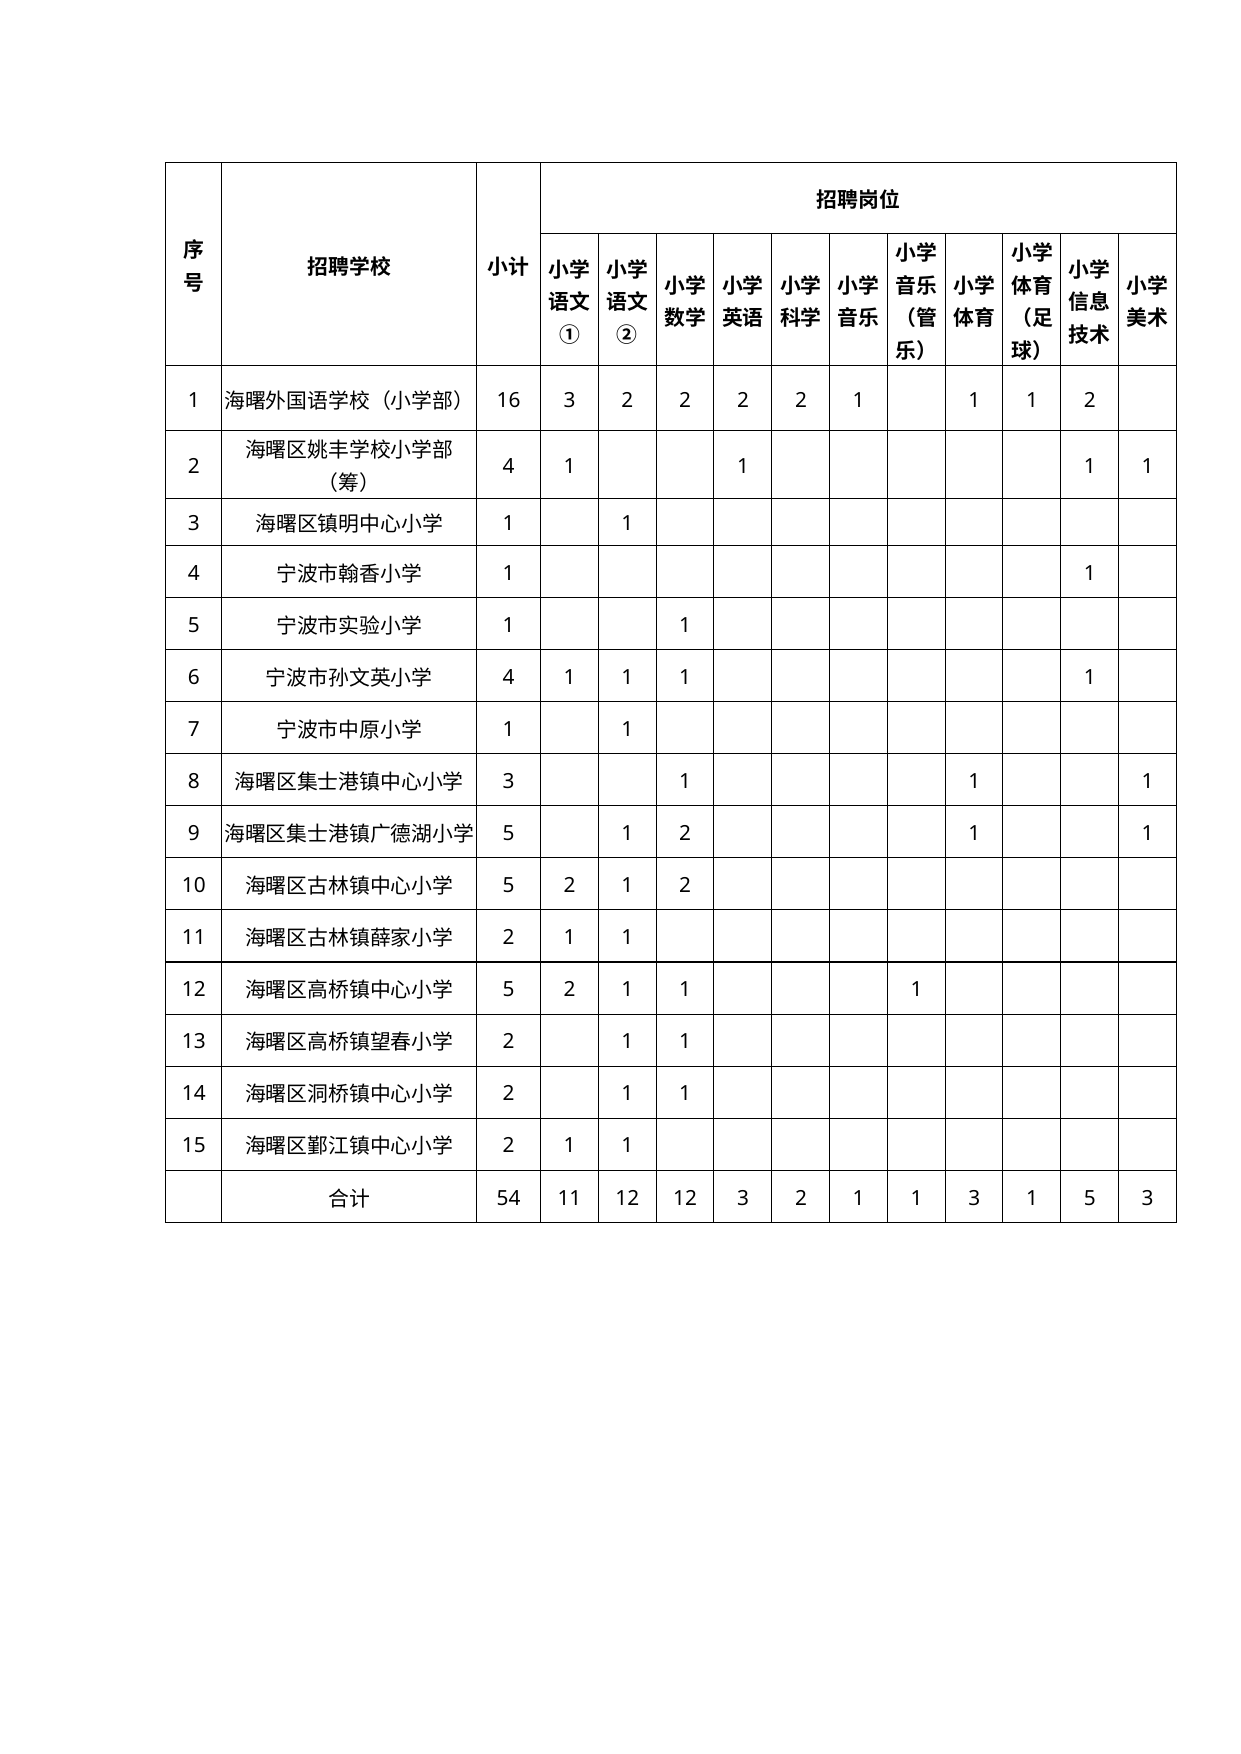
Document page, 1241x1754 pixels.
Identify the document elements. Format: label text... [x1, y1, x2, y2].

table_cell 12 [166, 963, 221, 1013]
table_cell [1003, 546, 1060, 597]
table_cell [946, 499, 1002, 545]
table_cell 2 [657, 366, 713, 430]
table_cell 3 [714, 1171, 771, 1222]
table_cell [946, 546, 1002, 597]
table_cell [946, 858, 1002, 909]
table_cell 6 [166, 650, 221, 701]
table_cell [772, 1119, 829, 1170]
table_cell [830, 1015, 887, 1066]
table_cell 1 [599, 650, 656, 701]
table_cell 3 [166, 499, 221, 545]
table_cell 小计 [477, 163, 540, 365]
table_cell 10 [166, 858, 221, 909]
table_cell 1 [657, 1067, 713, 1118]
table_cell 1 [477, 499, 540, 545]
table_cell [1003, 1067, 1060, 1118]
table_cell 小学体育（足球） [1003, 234, 1060, 365]
table_cell [1061, 858, 1118, 909]
table_cell [714, 702, 771, 753]
table_cell [714, 806, 771, 857]
table_cell 小学 音乐 [830, 234, 887, 365]
table_cell 1 [657, 963, 713, 1013]
table_cell [1003, 702, 1060, 753]
table_cell [888, 1119, 945, 1170]
table_cell 4 [166, 546, 221, 597]
table_cell 2 [657, 806, 713, 857]
table_cell [714, 754, 771, 805]
table_cell [1119, 963, 1176, 1013]
table_cell [1061, 702, 1118, 753]
table_cell [830, 431, 887, 498]
table_cell 海曙区集士港镇中心小学 [222, 754, 476, 805]
table_cell [830, 499, 887, 545]
table_cell [657, 431, 713, 498]
table_cell 3 [541, 366, 598, 430]
table_cell 小学语文 ① [541, 234, 598, 365]
table_cell [1003, 858, 1060, 909]
table_cell [1003, 754, 1060, 805]
table_cell 1 [714, 431, 771, 498]
table_cell [714, 650, 771, 701]
table_cell [772, 910, 829, 961]
table_cell 小学 数学 [657, 234, 713, 365]
table_cell 54 [477, 1171, 540, 1222]
table_cell [946, 598, 1002, 649]
table_cell [657, 702, 713, 753]
table_cell [888, 910, 945, 961]
table_cell [714, 858, 771, 909]
table_cell [1003, 910, 1060, 961]
table_cell 1 [477, 598, 540, 649]
table_cell [599, 754, 656, 805]
table_cell [772, 806, 829, 857]
table_cell 4 [477, 650, 540, 701]
table_cell [541, 1067, 598, 1118]
table_cell [1061, 963, 1118, 1013]
table_cell 11 [541, 1171, 598, 1222]
table_cell [1003, 1015, 1060, 1066]
table_cell [946, 1067, 1002, 1118]
table_cell [772, 1067, 829, 1118]
table_cell [830, 702, 887, 753]
table_cell [714, 546, 771, 597]
table_cell 招聘岗位 [541, 163, 1176, 233]
table_cell [714, 910, 771, 961]
table_cell [772, 963, 829, 1013]
table_cell [1119, 1015, 1176, 1066]
table_cell [1061, 754, 1118, 805]
table_cell [830, 806, 887, 857]
table_cell [541, 598, 598, 649]
table_cell 5 [477, 963, 540, 1013]
table_cell [888, 858, 945, 909]
table_cell 1 [888, 963, 945, 1013]
table_cell [541, 499, 598, 545]
table_cell 海曙区鄞江镇中心小学 [222, 1119, 476, 1170]
table_cell [1119, 546, 1176, 597]
table_cell [772, 754, 829, 805]
table_cell [166, 1171, 221, 1222]
table_cell 1 [1119, 806, 1176, 857]
table_cell [1003, 806, 1060, 857]
table_cell 2 [657, 858, 713, 909]
table_cell 1 [830, 366, 887, 430]
table_cell 4 [477, 431, 540, 498]
table_cell 1 [1061, 431, 1118, 498]
table_cell [657, 1119, 713, 1170]
table_cell [714, 1067, 771, 1118]
table_cell [946, 1119, 1002, 1170]
table_cell [1061, 598, 1118, 649]
table_cell 1 [657, 598, 713, 649]
table_cell [1003, 431, 1060, 498]
table_cell [541, 754, 598, 805]
table_cell 海曙区镇明中心小学 [222, 499, 476, 545]
table_cell [888, 366, 945, 430]
table_cell [541, 806, 598, 857]
table_cell 2 [477, 910, 540, 961]
table_cell [714, 598, 771, 649]
table_cell 海曙区高桥镇中心小学 [222, 963, 476, 1013]
table_cell 8 [166, 754, 221, 805]
table_cell [1061, 1067, 1118, 1118]
table_cell 1 [1119, 431, 1176, 498]
table_cell 1 [477, 702, 540, 753]
table_cell 2 [599, 366, 656, 430]
table_cell 1 [599, 499, 656, 545]
table_cell 宁波市孙文英小学 [222, 650, 476, 701]
table_cell 3 [1119, 1171, 1176, 1222]
table_cell 1 [657, 650, 713, 701]
table_cell [714, 1015, 771, 1066]
table_cell 2 [714, 366, 771, 430]
table_cell 5 [477, 806, 540, 857]
table_cell 1 [541, 431, 598, 498]
table_cell 招聘学校 [222, 163, 476, 365]
table_cell 小学美术 [1119, 234, 1176, 365]
table_cell [714, 499, 771, 545]
table_cell [830, 650, 887, 701]
table_cell [830, 754, 887, 805]
table_cell [657, 546, 713, 597]
table_cell 海曙区古林镇薛家小学 [222, 910, 476, 961]
table_cell 1 [166, 366, 221, 430]
table_cell 1 [1003, 1171, 1060, 1222]
table_cell [888, 598, 945, 649]
table_cell [888, 546, 945, 597]
table_cell [830, 1067, 887, 1118]
table_cell 12 [657, 1171, 713, 1222]
table_cell [772, 546, 829, 597]
table_cell [888, 431, 945, 498]
table_cell [772, 499, 829, 545]
table_cell 11 [166, 910, 221, 961]
table_cell [888, 1067, 945, 1118]
table_cell [541, 1015, 598, 1066]
table_cell 13 [166, 1015, 221, 1066]
table_cell 小学 信息 技术 [1061, 234, 1118, 365]
table_cell [946, 650, 1002, 701]
table_cell [888, 702, 945, 753]
table_cell 1 [946, 366, 1002, 430]
table_cell 9 [166, 806, 221, 857]
table_cell [657, 910, 713, 961]
table_cell [888, 754, 945, 805]
table_cell 宁波市实验小学 [222, 598, 476, 649]
table_cell 1 [1003, 366, 1060, 430]
table_cell [1061, 499, 1118, 545]
table_cell 1 [599, 858, 656, 909]
table_cell 1 [657, 754, 713, 805]
table_cell [1003, 598, 1060, 649]
table_cell 1 [599, 806, 656, 857]
table_cell [1119, 650, 1176, 701]
table_cell 小学 语文② [599, 234, 656, 365]
table_cell [1003, 650, 1060, 701]
table_cell [1119, 858, 1176, 909]
table_cell [714, 963, 771, 1013]
table_cell 5 [477, 858, 540, 909]
table_cell [772, 650, 829, 701]
table_cell [1061, 910, 1118, 961]
table_cell 海曙区古林镇中心小学 [222, 858, 476, 909]
table_cell 1 [599, 1015, 656, 1066]
table_cell 2 [772, 1171, 829, 1222]
table_cell 2 [541, 963, 598, 1013]
table_cell 1 [599, 1119, 656, 1170]
table_cell [772, 1015, 829, 1066]
table_cell 1 [599, 910, 656, 961]
table_cell 1 [541, 650, 598, 701]
table_cell 小学 科学 [772, 234, 829, 365]
table_cell 12 [599, 1171, 656, 1222]
table_cell [714, 1119, 771, 1170]
table_cell 合计 [222, 1171, 476, 1222]
table_cell 5 [166, 598, 221, 649]
table_cell 海曙区高桥镇望春小学 [222, 1015, 476, 1066]
table_cell 1 [599, 963, 656, 1013]
table_cell [888, 806, 945, 857]
table_cell [1061, 1119, 1118, 1170]
table_cell 3 [477, 754, 540, 805]
table_cell 序 号 [166, 163, 221, 365]
table_cell 16 [477, 366, 540, 430]
table_cell [946, 1015, 1002, 1066]
table_cell [1003, 499, 1060, 545]
table_cell 小学英语 [714, 234, 771, 365]
table_cell [1003, 963, 1060, 1013]
table_cell [599, 431, 656, 498]
table_cell 1 [541, 1119, 598, 1170]
table_cell [599, 546, 656, 597]
table_cell [946, 431, 1002, 498]
table_cell 1 [1061, 546, 1118, 597]
table_cell 宁波市中原小学 [222, 702, 476, 753]
table_cell 2 [1061, 366, 1118, 430]
table_cell [1119, 1067, 1176, 1118]
table_cell [830, 546, 887, 597]
table_cell [657, 499, 713, 545]
table_cell 1 [888, 1171, 945, 1222]
table_cell [888, 499, 945, 545]
table_cell 2 [477, 1067, 540, 1118]
table_cell 1 [830, 1171, 887, 1222]
table_cell 海曙区姚丰学校小学部（筹） [222, 431, 476, 498]
table_cell 2 [477, 1015, 540, 1066]
table_cell [1119, 1119, 1176, 1170]
table_cell 1 [657, 1015, 713, 1066]
table_cell 15 [166, 1119, 221, 1170]
table_cell [541, 546, 598, 597]
table_cell 1 [599, 702, 656, 753]
table_cell [772, 431, 829, 498]
table_cell 1 [1061, 650, 1118, 701]
table_cell 1 [946, 754, 1002, 805]
table_cell [946, 702, 1002, 753]
table_cell 1 [599, 1067, 656, 1118]
table_cell 2 [772, 366, 829, 430]
table_cell 小学 体育 [946, 234, 1002, 365]
table_cell [1119, 598, 1176, 649]
table_cell [830, 1119, 887, 1170]
table_cell [946, 963, 1002, 1013]
table_cell [830, 598, 887, 649]
table_cell [1119, 910, 1176, 961]
table_cell 海曙外国语学校（小学部） [222, 366, 476, 430]
table_cell 7 [166, 702, 221, 753]
table_cell 1 [541, 910, 598, 961]
table_cell 5 [1061, 1171, 1118, 1222]
table_cell 小学音乐（管乐） [888, 234, 945, 365]
table_cell 海曙区集士港镇广德湖小学 [222, 806, 476, 857]
table_cell [772, 702, 829, 753]
table_cell [1119, 702, 1176, 753]
table_cell [599, 598, 656, 649]
table_cell [541, 702, 598, 753]
table_cell [1119, 499, 1176, 545]
table_cell [1003, 1119, 1060, 1170]
table_cell [1119, 366, 1176, 430]
table_cell 14 [166, 1067, 221, 1118]
table_cell 1 [1119, 754, 1176, 805]
table_cell 2 [166, 431, 221, 498]
table_cell 宁波市翰香小学 [222, 546, 476, 597]
table_cell [830, 910, 887, 961]
table_cell [830, 963, 887, 1013]
table_cell 1 [946, 806, 1002, 857]
table_cell 2 [541, 858, 598, 909]
table_cell [1061, 1015, 1118, 1066]
table_cell [888, 650, 945, 701]
table_cell [946, 910, 1002, 961]
table_cell 海曙区洞桥镇中心小学 [222, 1067, 476, 1118]
table_cell 2 [477, 1119, 540, 1170]
table_cell [772, 858, 829, 909]
table_cell [772, 598, 829, 649]
table_cell [830, 858, 887, 909]
table_cell 1 [477, 546, 540, 597]
table_cell [1061, 806, 1118, 857]
table_cell [888, 1015, 945, 1066]
table_cell 3 [946, 1171, 1002, 1222]
